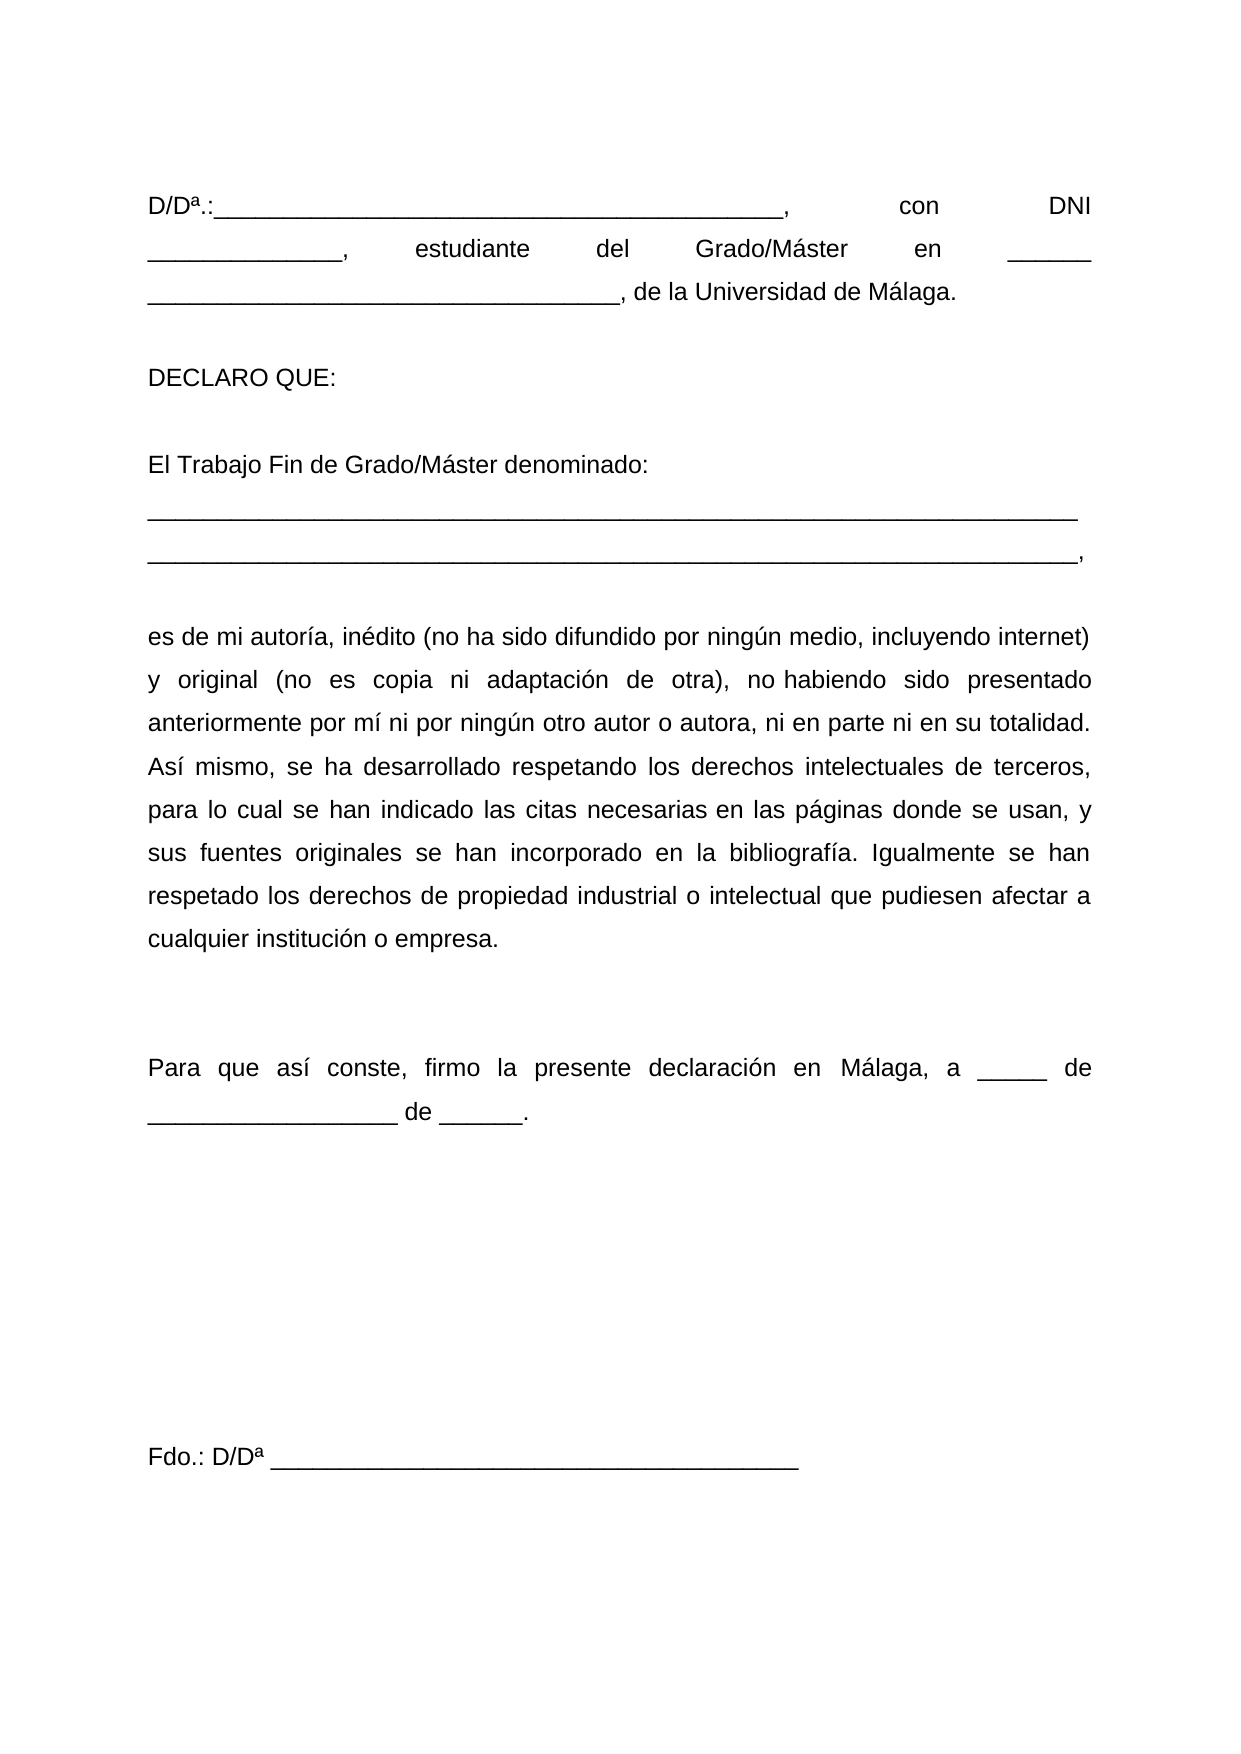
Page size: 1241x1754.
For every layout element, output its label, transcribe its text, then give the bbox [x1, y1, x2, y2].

text es de mi autoría, inédito (no ha sido difundido por ningún medio, incluyendo internet) y original (no es copia ni adaptación de otra), no habiendo sido presentado anteriormente por mí ni por ningún otro autor o autora, ni en parte ni en su totalidad. Así mismo, se ha desarrollado respetando los derechos intelectuales de terceros, para lo cual se han indicado las citas necesarias en las páginas donde se usan, y sus fuentes originales se han incorporado en la bibliografía. Igualmente se han respetado los derechos de propiedad industrial o intelectual que pudiesen afectar a cualquier institución o empresa. [148, 622, 1092, 953]
text D/Dª.:_________________________________________, con DNI ______________, estudiante del Grado/Máster en ______ __________________________________, de la Universidad de Málaga. [148, 191, 1092, 306]
text Para que así conste, firmo la presente declaración en Málaga, a _____ de __________________ de ______. [148, 1053, 1092, 1125]
text DECLARO QUE: [148, 363, 1092, 392]
text El Trabajo Fin de Grado/Máster denominado: ______________________________________________________________________________________________________________________________________, [148, 449, 1092, 564]
text Fdo.: D/Dª ______________________________________ [148, 1441, 1092, 1470]
